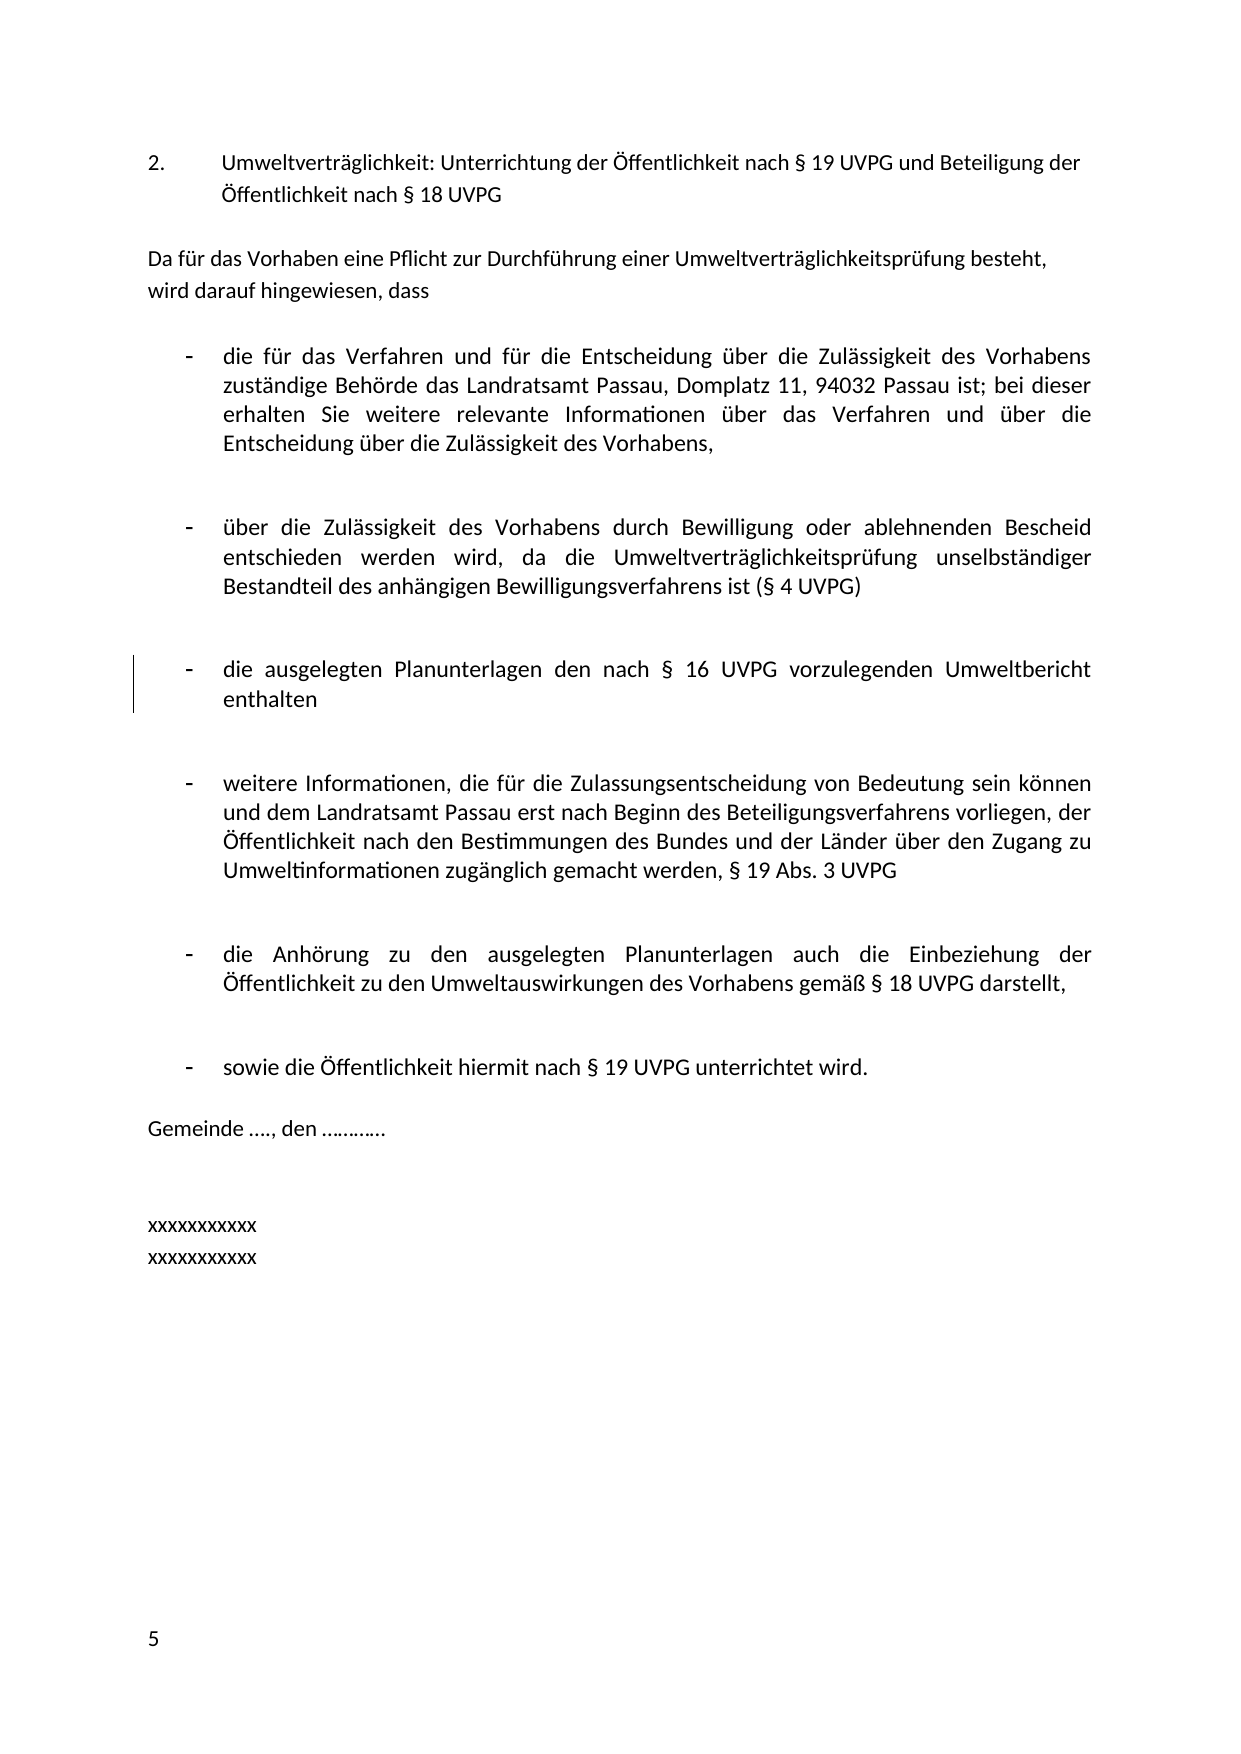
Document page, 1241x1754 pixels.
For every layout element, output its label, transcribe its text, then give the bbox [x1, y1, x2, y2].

list über die Zulässigkeit des Vorhabens durch Bewilligung oder ablehnenden Bescheid entschieden werden wird, da die Umweltverträglichkeitsprüfung unselbständiger Bestandteil des anhängigen Bewilligungsverfahrens ist (§ 4 UVPG) [185, 512, 1093, 600]
list weitere Informationen, die für die Zulassungsentscheidung von Bedeutung sein können und dem Landratsamt Passau erst nach Beginn des Beteiligungsverfahrens vorliegen, der Öffentlichkeit nach den Bestimmungen des Bundes und der Länder über den Zugang zu Umweltinformationen zugänglich gemacht werden, § 19 Abs. 3 UVPG [185, 768, 1093, 885]
text Gemeinde …., den ………… [148, 1114, 1093, 1142]
text xxxxxxxxxxx [148, 1242, 1093, 1270]
list sowie die Öffentlichkeit hiermit nach § 19 UVPG unterrichtet wird. [185, 1052, 1093, 1081]
text Da für das Vorhaben eine Pflicht zur Durchführung einer Umweltverträglichkeitsprüfung besteht, wird darauf hingewiesen, dass [148, 244, 1093, 304]
list die Anhörung zu den ausgelegten Planunterlagen auch die Einbeziehung der Öffentlichkeit zu den Umweltauswirkungen des Vorhabens gemäß § 18 UVPG darstellt, [185, 939, 1093, 998]
list die ausgelegten Planunterlagen den nach § 16 UVPG vorzulegenden Umweltbericht enthalten [185, 654, 1093, 713]
text xxxxxxxxxxx [148, 1210, 1093, 1238]
list die für das Verfahren und für die Entscheidung über die Zulässigkeit des Vorhabens zuständige Behörde das Landratsamt Passau, Domplatz 11, 94032 Passau ist; bei dieser erhalten Sie weitere relevante Informationen über das Verfahren und über die Entscheidung über die Zulässigkeit des Vorhabens, [185, 341, 1093, 458]
text 2. Umweltverträglichkeit: Unterrichtung der Öffentlichkeit nach § 19 UVPG und Beteiligung der Öffentlichkeit nach § 18 UVPG [148, 148, 1093, 208]
